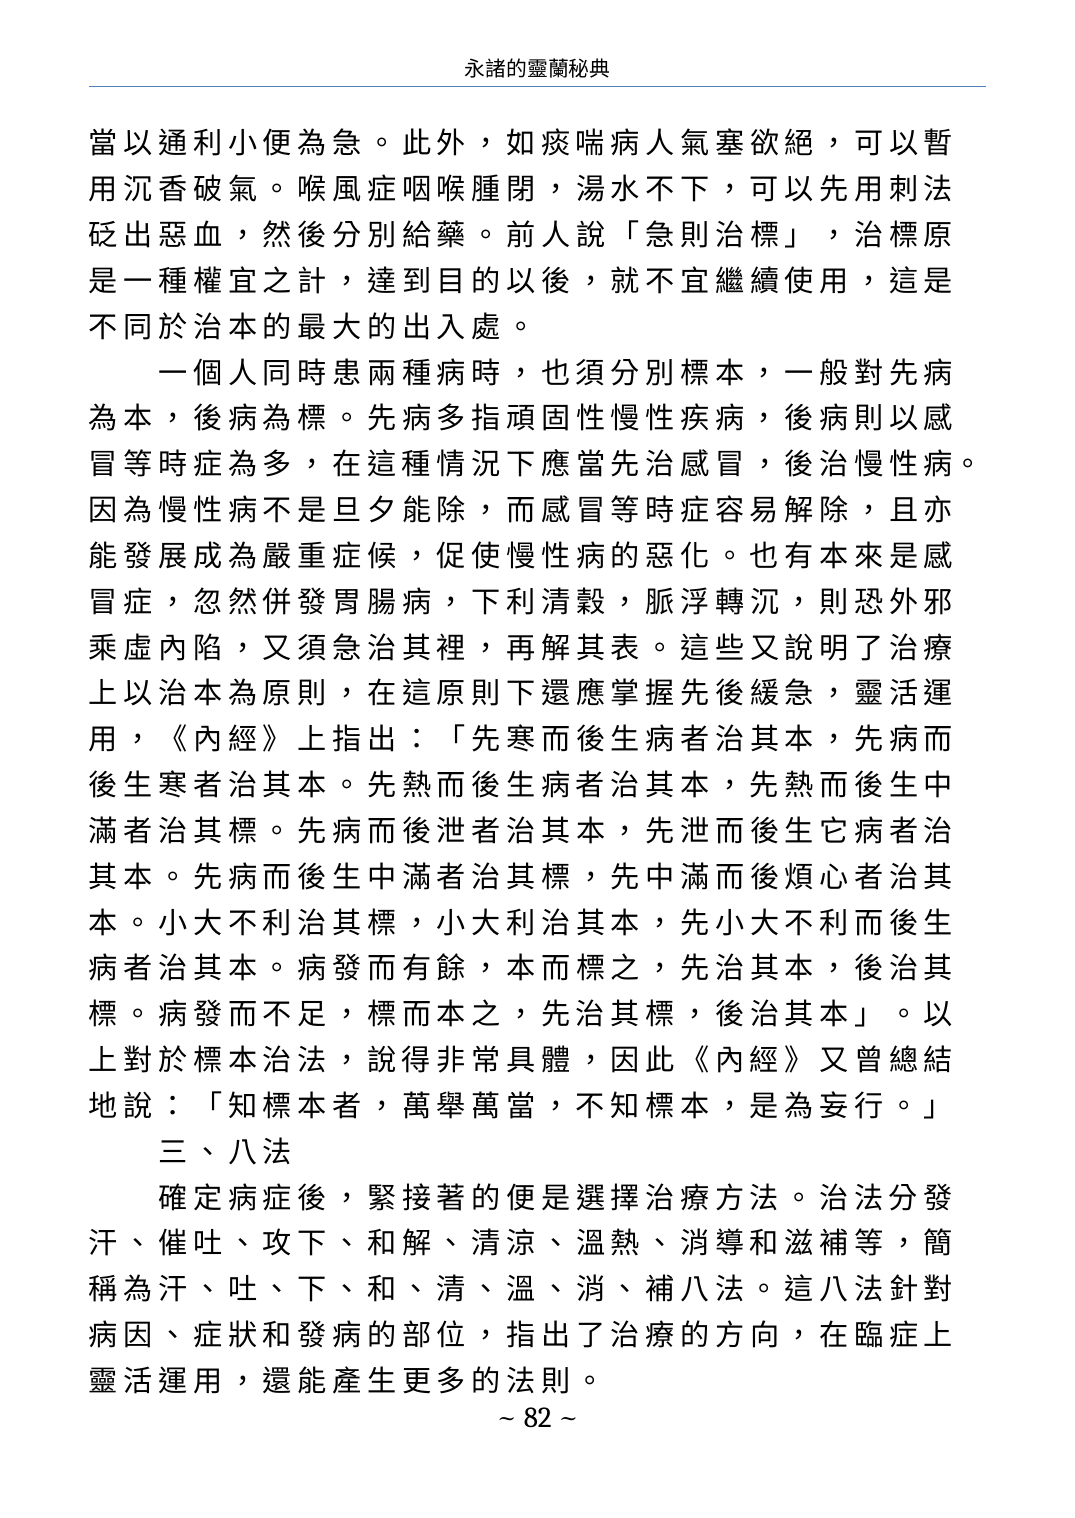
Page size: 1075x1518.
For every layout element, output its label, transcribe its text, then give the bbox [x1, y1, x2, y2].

text 一個人同時患兩種病時，也須分別標本，一般對先病為本，後病為標。先病多指頑固性慢性疾病，後病則以感冒等時症為多，在這種情況下應當先治感冒，後治慢性病。因為慢性病不是旦夕能除，而感冒等時症容易解除，且亦能發展成為嚴重症候，促使慢性病的惡化。也有本來是感冒症，忽然併發胃腸病，下利清穀，脈浮轉沉，則恐外邪乘虛內陷，又須急治其裡，再解其表。這些又說明了治療上以治本為原則，在這原則下還應掌握先後緩急，靈活運用，《內經》上指出：「先寒而後生病者治其本，先病而後生寒者治其本。先熱而後生病者治其本，先熱而後生中滿者治其標。先病而後泄者治其本，先泄而後生它病者治其本。先病而後生中滿者治其標，先中滿而後煩心者治其本。小大不利治其標，小大利治其本，先小大不利而後生病者治其本。病發而有餘，本而標之，先治其本，後治其標。病發而不足，標而本之，先治其標，後治其本」。以上對於標本治法，說得非常具體，因此《內經》又曾總結地說：「知標本者，萬舉萬當，不知標本，是為妄行。」 [89, 346, 986, 1125]
text 確定病症後，緊接著的便是選擇治療方法。治法分發汗、催吐、攻下、和解、清涼、溫熱、消導和滋補等，簡稱為汗、吐、下、和、清、溫、消、補八法。這八法針對病因、症狀和發病的部位，指出了治療的方向，在臨症上靈活運用，還能產生更多的法則。 [89, 1171, 986, 1400]
text 三、八法 [89, 1125, 986, 1171]
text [89, 117, 986, 346]
